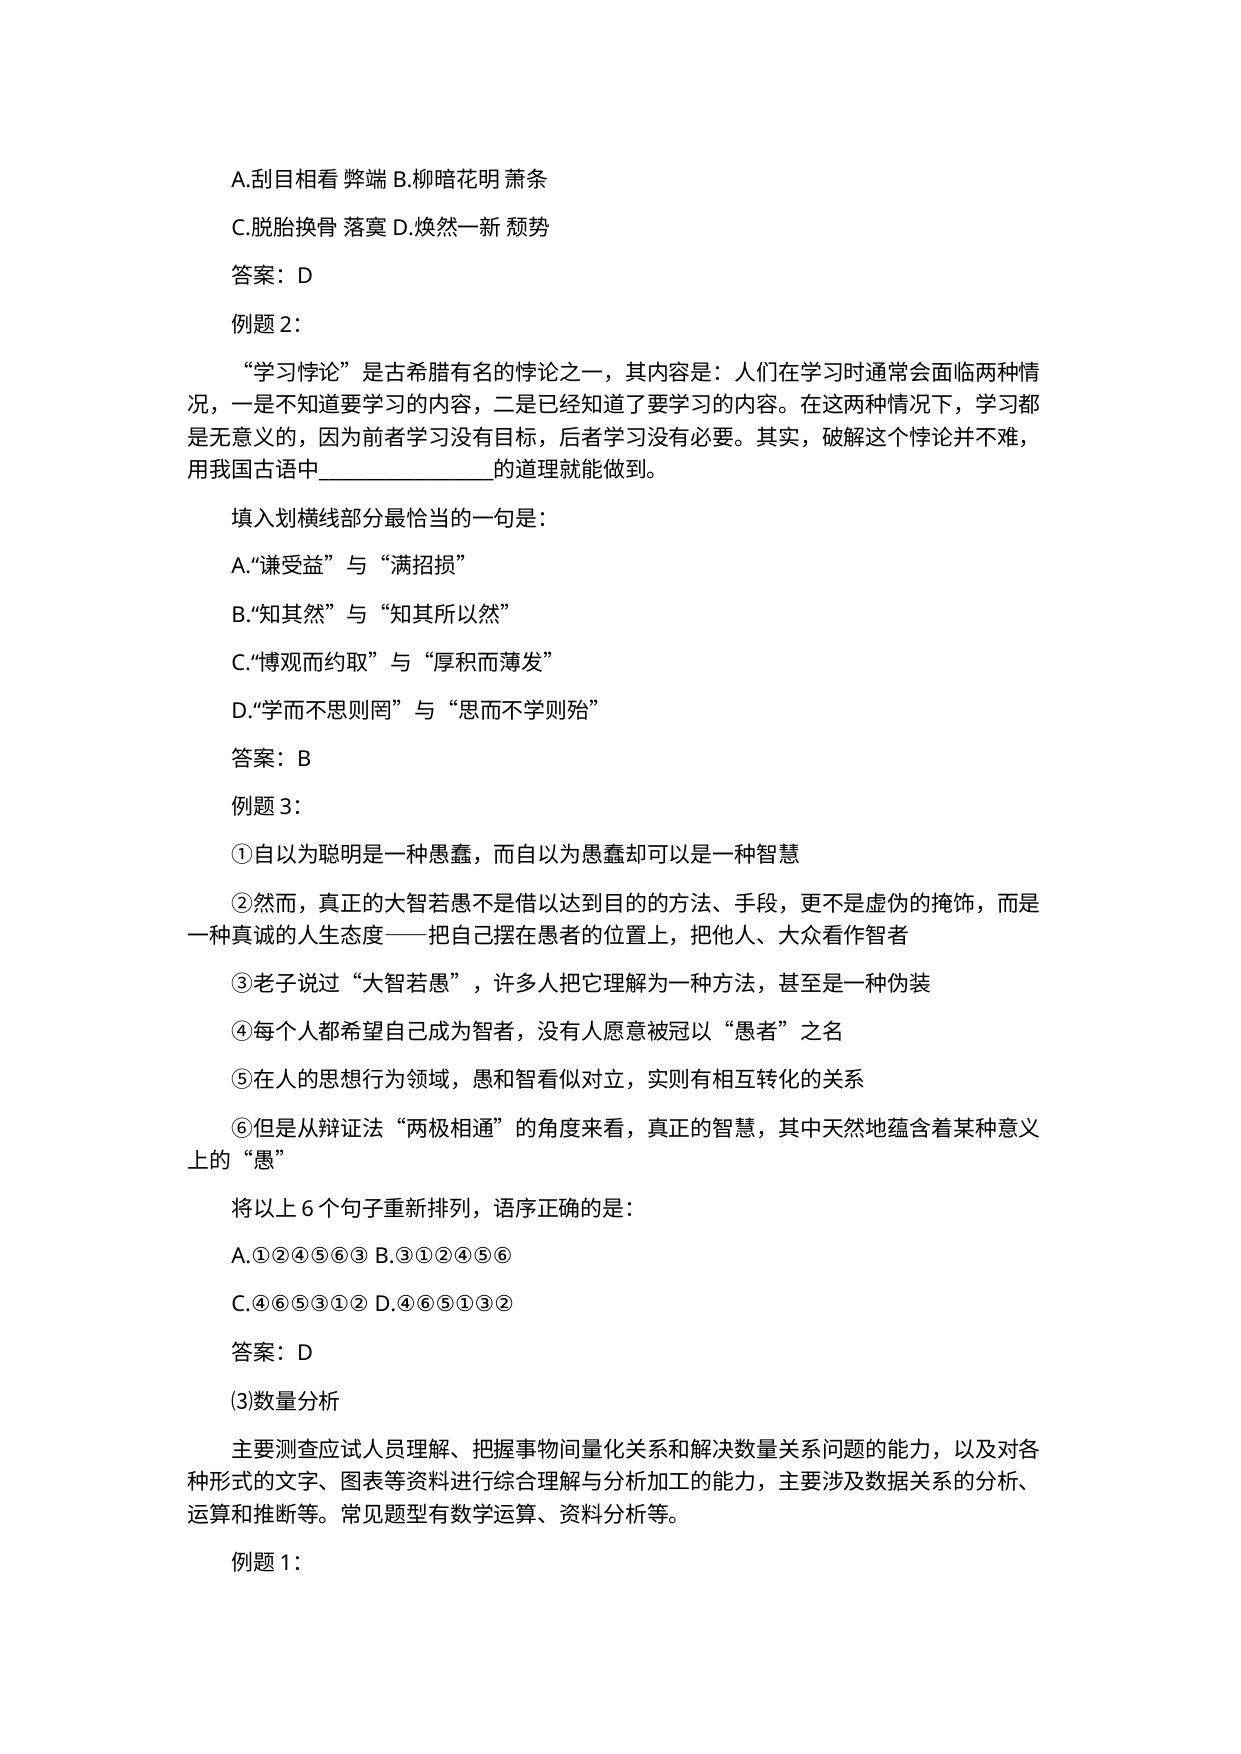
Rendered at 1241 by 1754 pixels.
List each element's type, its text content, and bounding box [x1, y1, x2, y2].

text 例题3： [187, 789, 1053, 821]
text C.④⑥⑤③①② D.④⑥⑤①③② [187, 1287, 1053, 1319]
text 将以上6个句子重新排列，语序正确的是： [187, 1191, 1053, 1223]
text C.脱胎换骨 落寞 D.焕然一新 颓势 [187, 210, 1053, 243]
text ⑥但是从辩证法“两极相通”的角度来看，真正的智慧，其中天然地蕴含着某种意义上的“愚” [187, 1110, 1053, 1175]
text B.“知其然”与“知其所以然” [187, 596, 1053, 629]
text 答案：D [187, 258, 1053, 291]
text 答案：B [187, 741, 1053, 773]
text 主要测查应试人员理解、把握事物间量化关系和解决数量关系问题的能力，以及对各种形式的文字、图表等资料进行综合理解与分析加工的能力，主要涉及数据关系的分析、运算和推断等。常见题型有数学运算、资料分析等。 [187, 1431, 1053, 1529]
text 例题2： [187, 306, 1053, 339]
text C.“博观而约取”与“厚积而薄发” [187, 644, 1053, 677]
text ①自以为聪明是一种愚蠢，而自以为愚蠢却可以是一种智慧 [187, 837, 1053, 869]
text ②然而，真正的大智若愚不是借以达到目的的方法、手段，更不是虚伪的掩饰，而是一种真诚的人生态度——把自己摆在愚者的位置上，把他人、大众看作智者 [187, 885, 1053, 950]
text ⑤在人的思想行为领域，愚和智看似对立，实则有相互转化的关系 [187, 1062, 1053, 1094]
text 填入划横线部分最恰当的一句是： [187, 500, 1053, 533]
text A.“谦受益”与“满招损” [187, 548, 1053, 581]
text 答案：D [187, 1335, 1053, 1368]
text ③老子说过“大智若愚”，许多人把它理解为一种方法，甚至是一种伪装 [187, 966, 1053, 998]
text D.“学而不思则罔”与“思而不学则殆” [187, 693, 1053, 725]
text 例题1： [187, 1544, 1053, 1577]
text ④每个人都希望自己成为智者，没有人愿意被冠以“愚者”之名 [187, 1014, 1053, 1046]
text A.①②④⑤⑥③ B.③①②④⑤⑥ [187, 1239, 1053, 1271]
text ⑶数量分析 [187, 1383, 1053, 1416]
text A.刮目相看 弊端 B.柳暗花明 萧条 [187, 162, 1053, 194]
text “学习悖论”是古希腊有名的悖论之一，其内容是：人们在学习时通常会面临两种情况，一是不知道要学习的内容，二是已经知道了要学习的内容。在这两种情况下，学习都是无意义的，因为前者学习没有目标，后者学习没有必要。其实，破解这个悖论并不难，用我国古语中__________________的道理就能做到。 [187, 354, 1053, 484]
